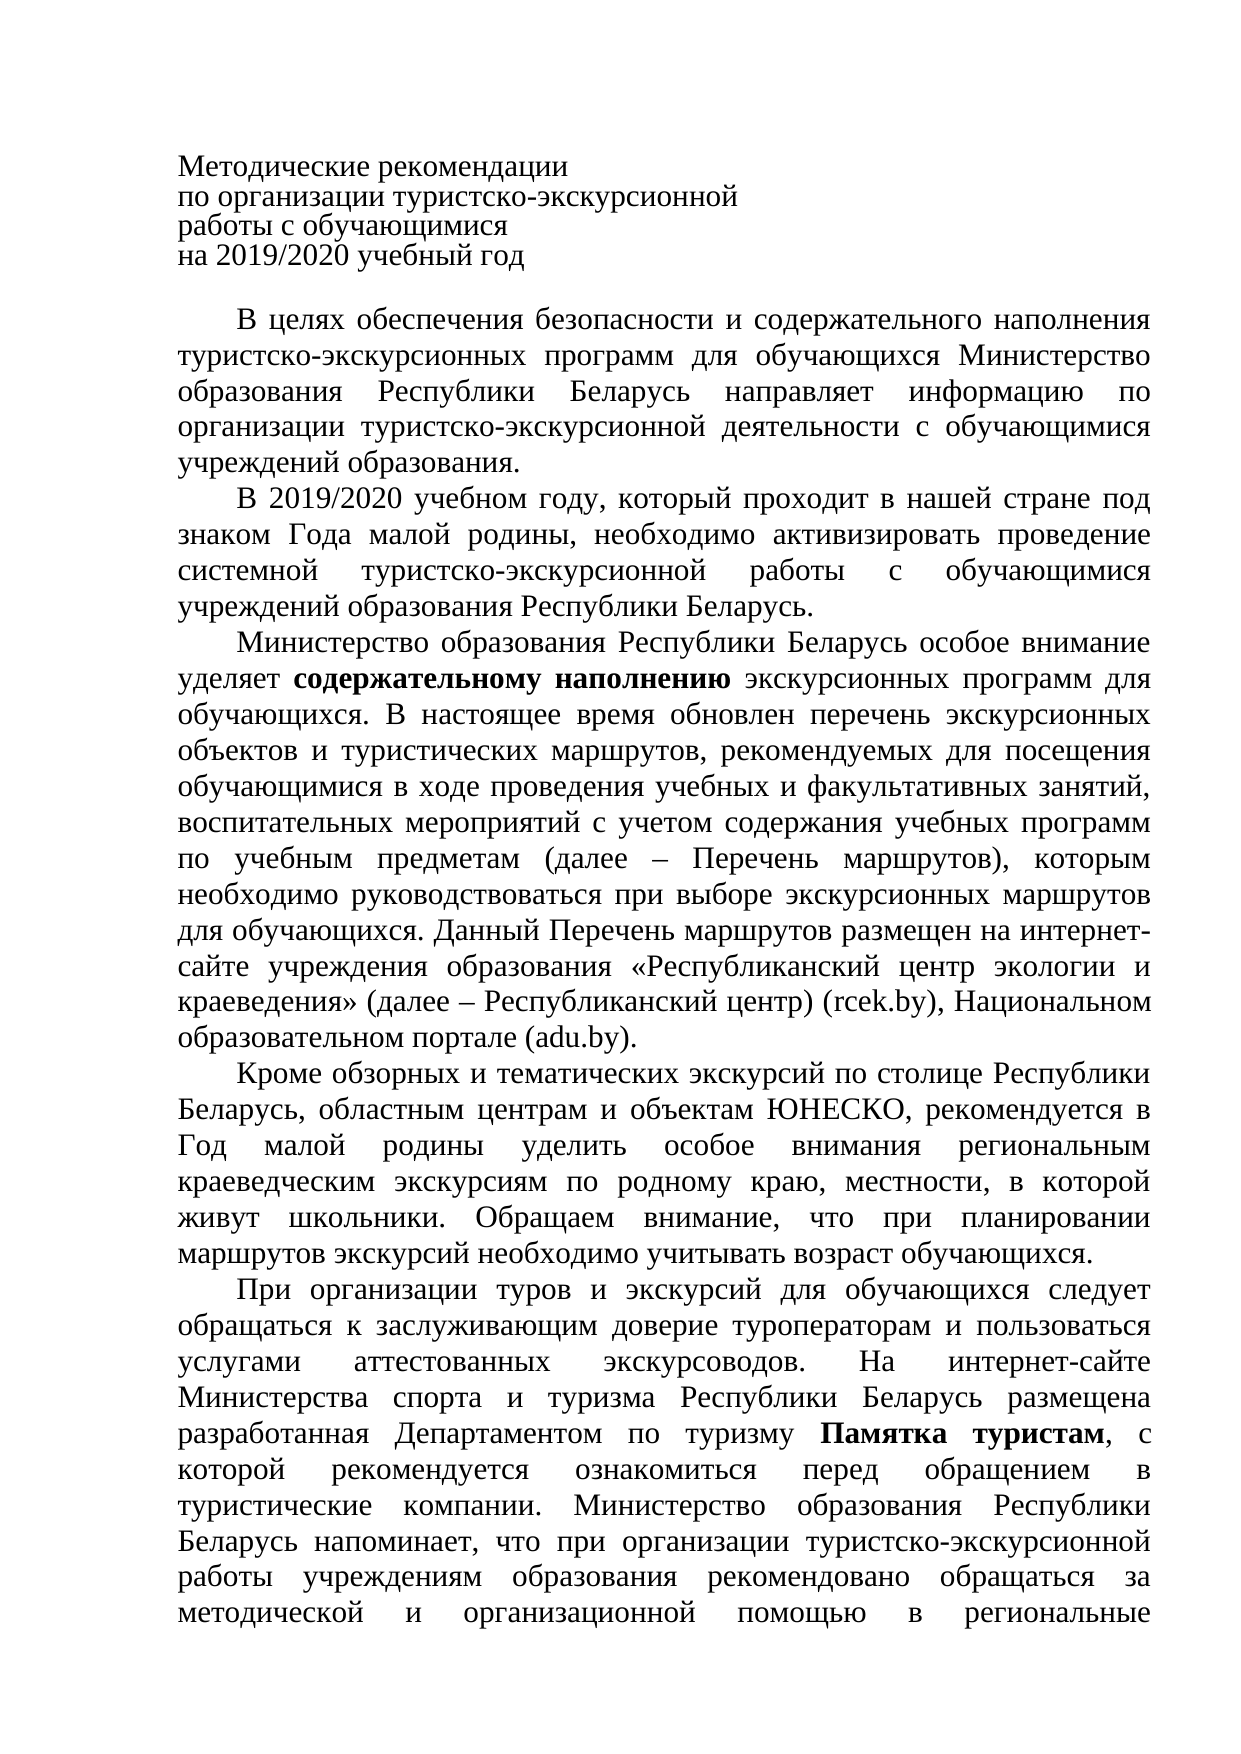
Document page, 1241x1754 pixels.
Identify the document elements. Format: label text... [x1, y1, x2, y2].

text работы с обучающимися [177, 212, 1152, 242]
text В целях обеспечения безопасности и содержательного наполнения туристско-экскурсионных программ для обучающихся Министерство образования Республики Беларусь направляет информацию по организации туристско-экскурсионной деятельности с обучающимися учреждений образования. [177, 300, 1152, 479]
text Кроме обзорных и тематических экскурсий по столице Республики Беларусь, областным центрам и объектам ЮНЕСКО, рекомендуется в Год малой родины уделить особое внимания региональным краеведческим экскурсиям по родному краю, местности, в которой живут школьники. Обращаем внимание, что при планировании маршрутов экскурсий необходимо учитывать возраст обучающихся. [177, 1054, 1152, 1270]
text на 2019/2020 учебный год [177, 242, 1152, 271]
text Методические рекомендации [177, 147, 1152, 183]
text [177, 1270, 1152, 1629]
text Министерство образования Республики Беларусь особое внимание уделяет содержательному наполнению экскурсионных программ для обучающихся. В настоящее время обновлен перечень экскурсионных объектов и туристических маршрутов, рекомендуемых для посещения обучающимися в ходе проведения учебных и факультативных занятий, воспитательных мероприятий с учетом содержания учебных программ по учебным предметам (далее – Перечень маршрутов), которым необходимо руководствоваться при выборе экскурсионных маршрутов для обучающихся. Данный Перечень маршрутов размещен на интернет-сайте учреждения образования «Республиканский центр экологии и краеведения» (далее – Республиканский центр) (rcеk.by), Национальном образовательном портале (аdu.by). [177, 623, 1152, 1054]
text по организации туристско-экскурсионной [177, 183, 1152, 212]
text В 2019/2020 учебном году, который проходит в нашей стране под знаком Года малой родины, необходимо активизировать проведение системной туристско-экскурсионной работы с обучающимися учреждений образования Республики Беларусь. [177, 479, 1152, 623]
